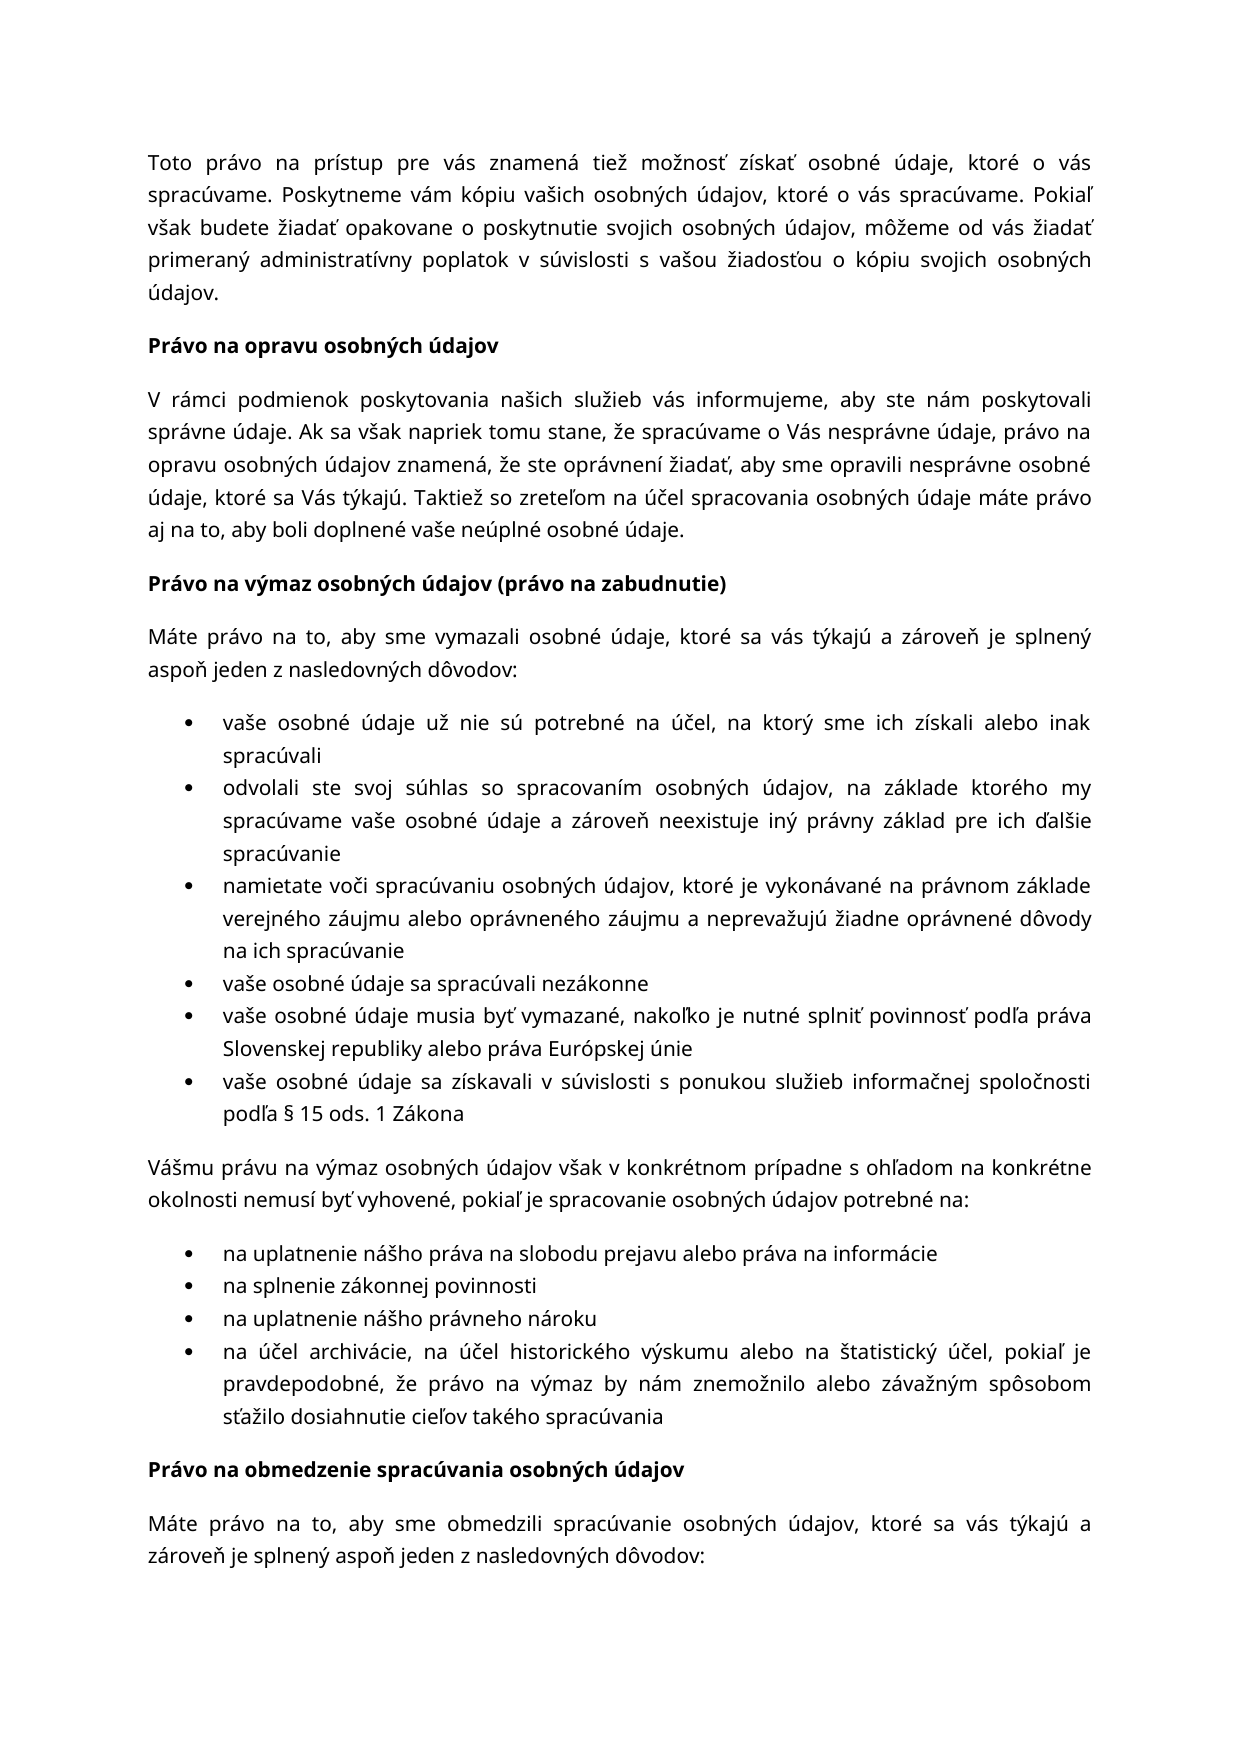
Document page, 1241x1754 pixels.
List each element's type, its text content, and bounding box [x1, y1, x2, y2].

list odvolali ste svoj súhlas so spracovaním osobných údajov, na základe ktorého my spracúvame vaše osobné údaje a zároveň neexistuje iný právny základ pre ich ďalšie spracúvanie [185, 773, 1093, 867]
text Právo na výmaz osobných údajov (právo na zabudnutie) [148, 569, 1093, 597]
list vaše osobné údaje už nie sú potrebné na účel, na ktorý sme ich získali alebo inak spracúvali [185, 708, 1093, 769]
text Máte právo na to, aby sme obmedzili spracúvanie osobných údajov, ktoré sa vás týkajú a zároveň je splnený aspoň jeden z nasledovných dôvodov: [148, 1509, 1093, 1570]
list vaše osobné údaje sa spracúvali nezákonne [185, 969, 1093, 997]
list na splnenie zákonnej povinnosti [185, 1272, 1093, 1300]
list namietate voči spracúvaniu osobných údajov, ktoré je vykonávané na právnom základe verejného záujmu alebo oprávneného záujmu a neprevažujú žiadne oprávnené dôvody na ich spracúvanie [185, 871, 1093, 965]
list vaše osobné údaje sa získavali v súvislosti s ponukou služieb informačnej spoločnosti podľa § 15 ods. 1 Zákona [185, 1067, 1093, 1128]
text Vášmu právu na výmaz osobných údajov však v konkrétnom prípadne s ohľadom na konkrétne okolnosti nemusí byť vyhovené, pokiaľ je spracovanie osobných údajov potrebné na: [148, 1153, 1093, 1214]
list na uplatnenie nášho právneho nároku [185, 1304, 1093, 1333]
list na účel archivácie, na účel historického výskumu alebo na štatistický účel, pokiaľ je pravdepodobné, že právo na výmaz by nám znemožnilo alebo závažným spôsobom sťažilo dosiahnutie cieľov takého spracúvania [185, 1337, 1093, 1430]
list na uplatnenie nášho práva na slobodu prejavu alebo práva na informácie [185, 1239, 1093, 1267]
text Máte právo na to, aby sme vymazali osobné údaje, ktoré sa vás týkajú a zároveň je splnený aspoň jeden z nasledovných dôvodov: [148, 622, 1093, 683]
text Toto právo na prístup pre vás znamená tiež možnosť získať osobné údaje, ktoré o vás spracúvame. Poskytneme vám kópiu vašich osobných údajov, ktoré o vás spracúvame. Pokiaľ však budete žiadať opakovane o poskytnutie svojich osobných údajov, môžeme od vás žiadať primeraný administratívny poplatok v súvislosti s vašou žiadosťou o kópiu svojich osobných údajov. [148, 148, 1093, 306]
list vaše osobné údaje musia byť vymazané, nakoľko je nutné splniť povinnosť podľa práva Slovenskej republiky alebo práva Európskej únie [185, 1002, 1093, 1063]
text Právo na obmedzenie spracúvania osobných údajov [148, 1455, 1093, 1484]
text V rámci podmienok poskytovania našich služieb vás informujeme, aby ste nám poskytovali správne údaje. Ak sa však napriek tomu stane, že spracúvame o Vás nesprávne údaje, právo na opravu osobných údajov znamená, že ste oprávnení žiadať, aby sme opravili nesprávne osobné údaje, ktoré sa Vás týkajú. Taktiež so zreteľom na účel spracovania osobných údaje máte právo aj na to, aby boli doplnené vaše neúplné osobné údaje. [148, 385, 1093, 544]
text Právo na opravu osobných údajov [148, 331, 1093, 360]
